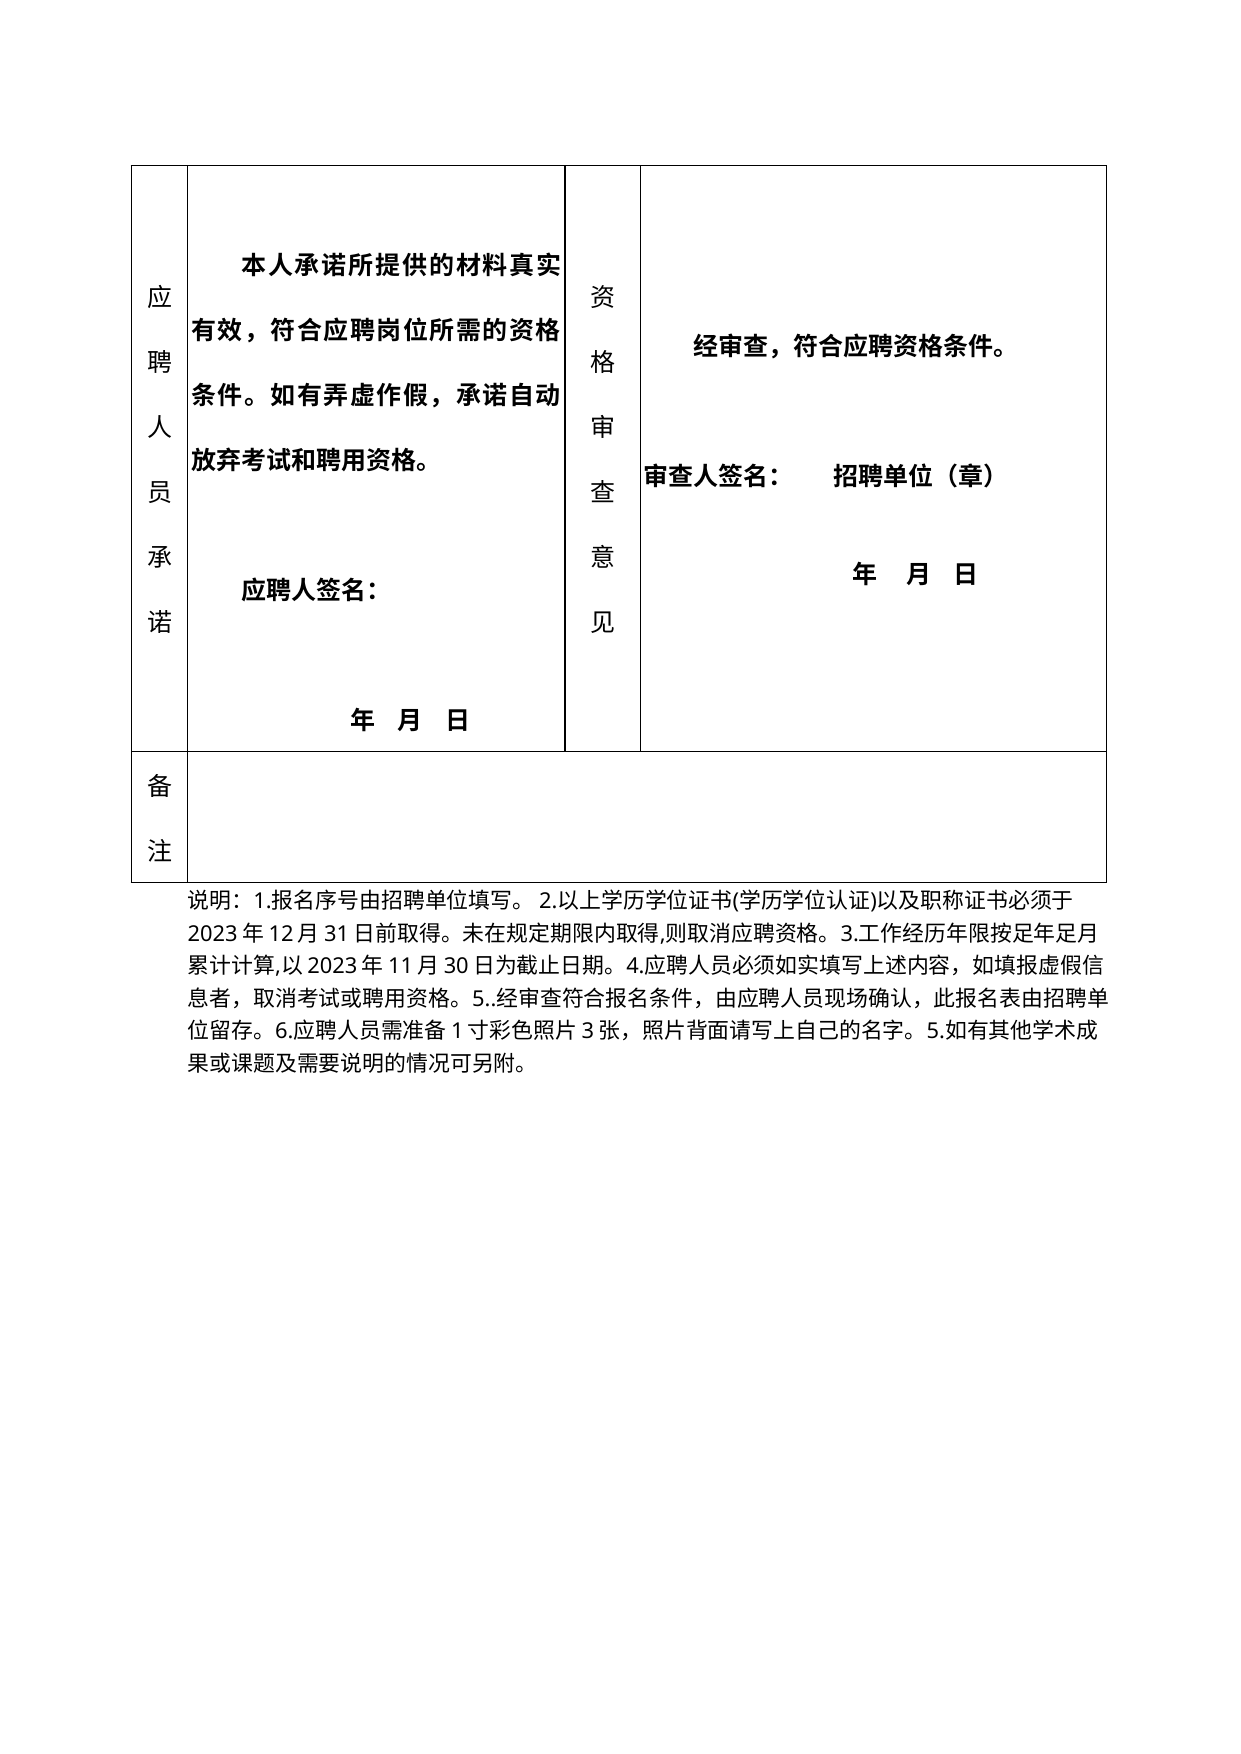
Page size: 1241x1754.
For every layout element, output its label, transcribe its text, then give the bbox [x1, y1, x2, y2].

text 说明：1.报名序号由招聘单位填写。 2.以上学历学位证书(学历学位认证)以及职称证书必须于2023年12月31日前取得。未在规定期限内取得,则取消应聘资格。3.工作经历年限按足年足月累计计算,以2023年11月30日为截止日期。4.应聘人员必须如实填写上述内容，如填报虚假信息者，取消考试或聘用资格。5..经审查符合报名条件，由应聘人员现场确认，此报名表由招聘单位留存。6.应聘人员需准备1寸彩色照片3张，照片背面请写上自己的名字。5.如有其他学术成果或课题及需要说明的情况可另附。 [187, 883, 1117, 1078]
table_cell 本人承诺所提供的材料真实有效，符合应聘岗位所需的资格条件。如有弄虚作假，承诺自动放弃考试和聘用资格。 应聘人签名： 年 月 日 [188, 166, 564, 751]
table_cell 资 格 审 查 意 见 [566, 166, 640, 751]
table_cell [188, 752, 1106, 882]
table_cell 备 注 [132, 752, 187, 882]
table_cell 应 聘 人 员 承 诺 [132, 166, 187, 751]
table_cell 经审查，符合应聘资格条件。 审查人签名： 招聘单位（章） 年 月 日 [641, 166, 1106, 751]
